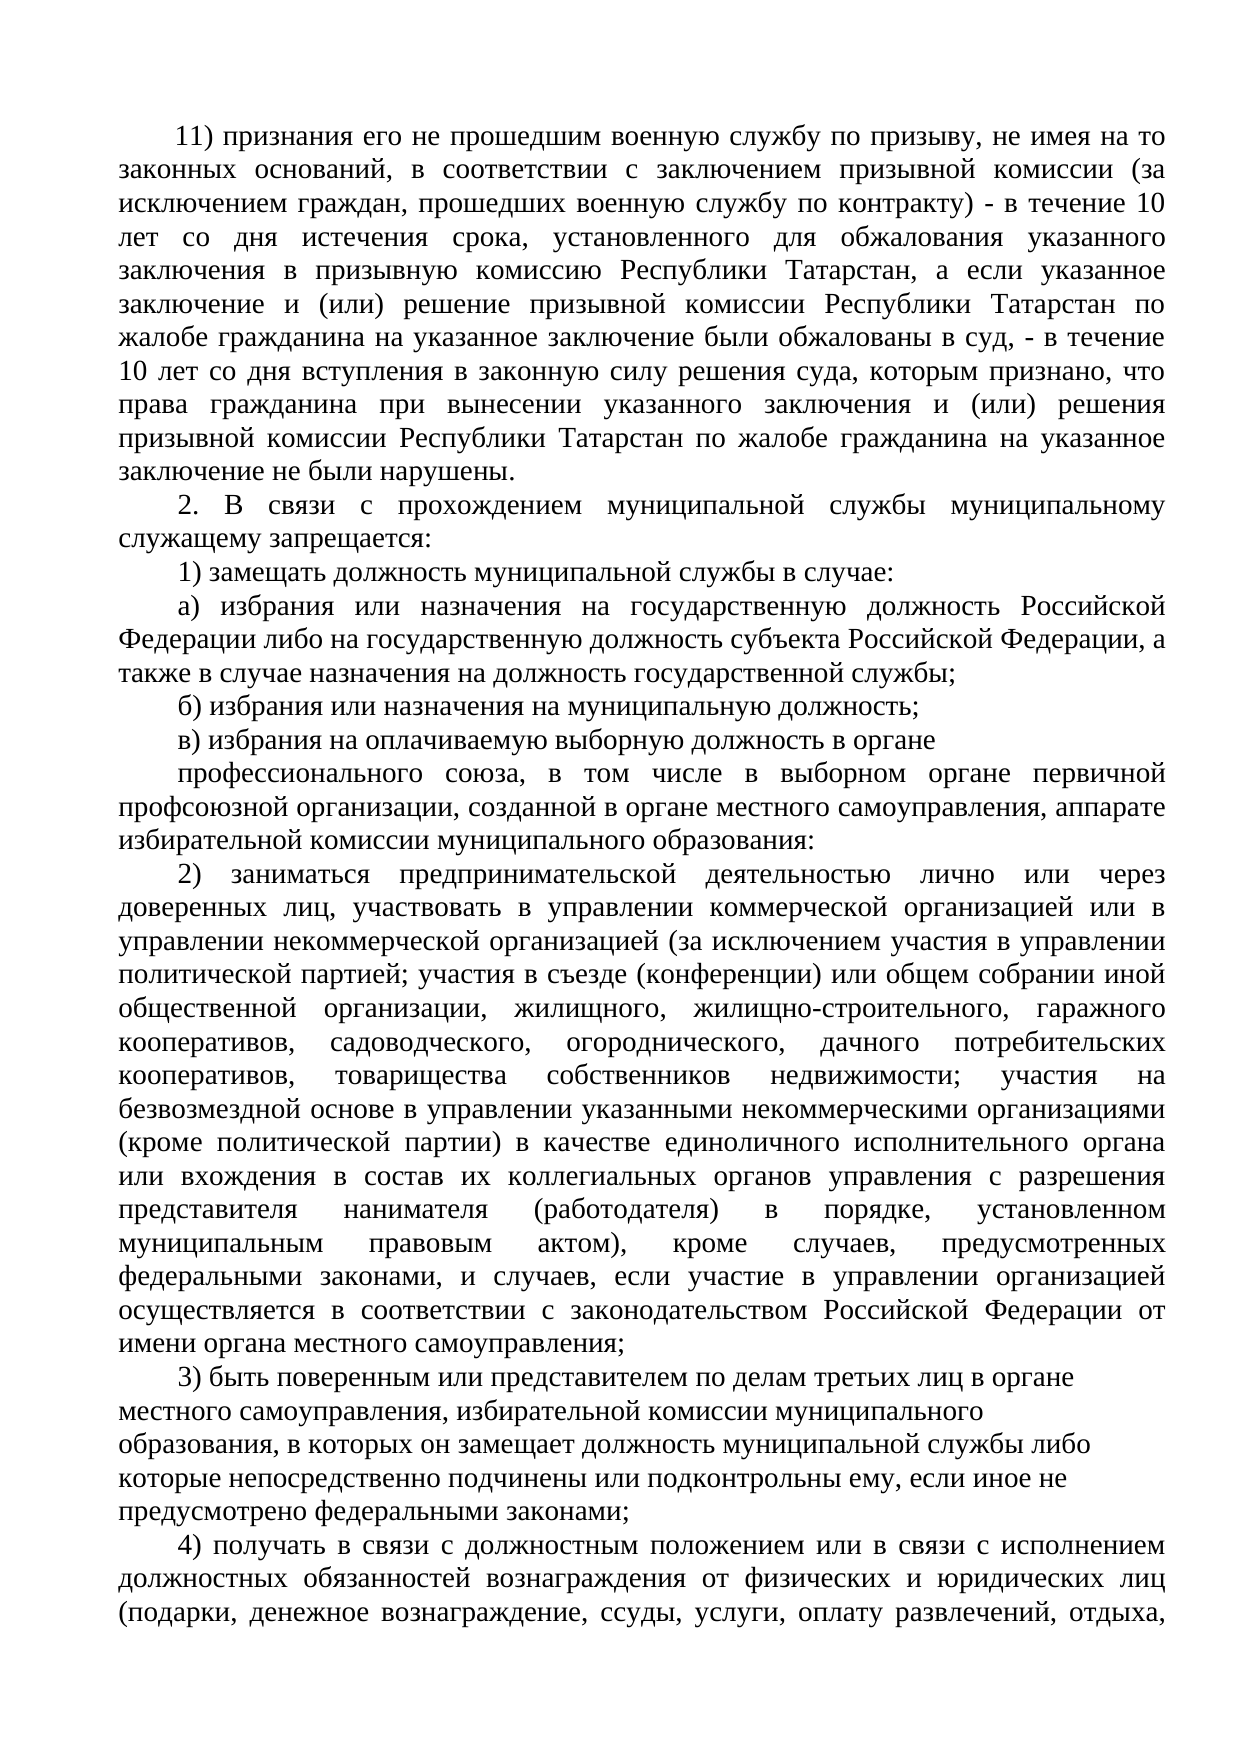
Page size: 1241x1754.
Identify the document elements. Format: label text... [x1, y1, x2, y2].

text 2) заниматься предпринимательской деятельностью лично или через доверенных лиц, участвовать в управлении коммерческой организацией или в управлении некоммерческой организацией (за исключением участия в управлении политической партией; участия в съезде (конференции) или общем собрании иной общественной организации, жилищного, жилищно-строительного, гаражного кооперативов, садоводческого, огороднического, дачного потребительских кооперативов, товарищества собственников недвижимости; участия на безвозмездной основе в управлении указанными некоммерческими организациями (кроме политической партии) в качестве единоличного исполнительного органа или вхождения в состав их коллегиальных органов управления с разрешения представителя нанимателя (работодателя) в порядке, установленном муниципальным правовым актом), кроме случаев, предусмотренных федеральными законами, и случаев, если участие в управлении организацией осуществляется в соответствии с законодательством Российской Федерации от имени органа местного самоуправления; [118, 856, 1167, 1359]
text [118, 1527, 1167, 1627]
text образования, в которых он замещает должность муниципальной службы либо [118, 1426, 1167, 1460]
text предусмотрено федеральными законами; [118, 1493, 1167, 1527]
text б) избрания или назначения на муниципальную должность; [118, 688, 1167, 722]
text 3) быть поверенным или представителем по делам третьих лиц в органе [118, 1359, 1167, 1393]
text 1) замещать должность муниципальной службы в случае: [118, 554, 1167, 588]
text профессионального союза, в том числе в выборном органе первичной профсоюзной организации, созданной в органе местного самоуправления, аппарате избирательной комиссии муниципального образования: [118, 755, 1167, 856]
text а) избрания или назначения на государственную должность Российской Федерации либо на государственную должность субъекта Российской Федерации, а также в случае назначения на должность государственной службы; [118, 588, 1167, 688]
text 2. В связи с прохождением муниципальной службы муниципальному служащему запрещается: [118, 487, 1167, 554]
text 11) признания его не прошедшим военную службу по призыву, не имея на то законных оснований, в соответствии с заключением призывной комиссии (за исключением граждан, прошедших военную службу по контракту) - в течение 10 лет со дня истечения срока, установленного для обжалования указанного заключения в призывную комиссию Республики Татарстан, а если указанное заключение и (или) решение призывной комиссии Республики Татарстан по жалобе гражданина на указанное заключение были обжалованы в суд, - в течение 10 лет со дня вступления в законную силу решения суда, которым признано, что права гражданина при вынесении указанного заключения и (или) решения призывной комиссии Республики Татарстан по жалобе гражданина на указанное заключение не были нарушены. [118, 118, 1167, 487]
text в) избрания на оплачиваемую выборную должность в органе [118, 722, 1167, 755]
text местного самоуправления, избирательной комиссии муниципального [118, 1393, 1167, 1426]
text которые непосредственно подчинены или подконтрольны ему, если иное не [118, 1460, 1167, 1493]
